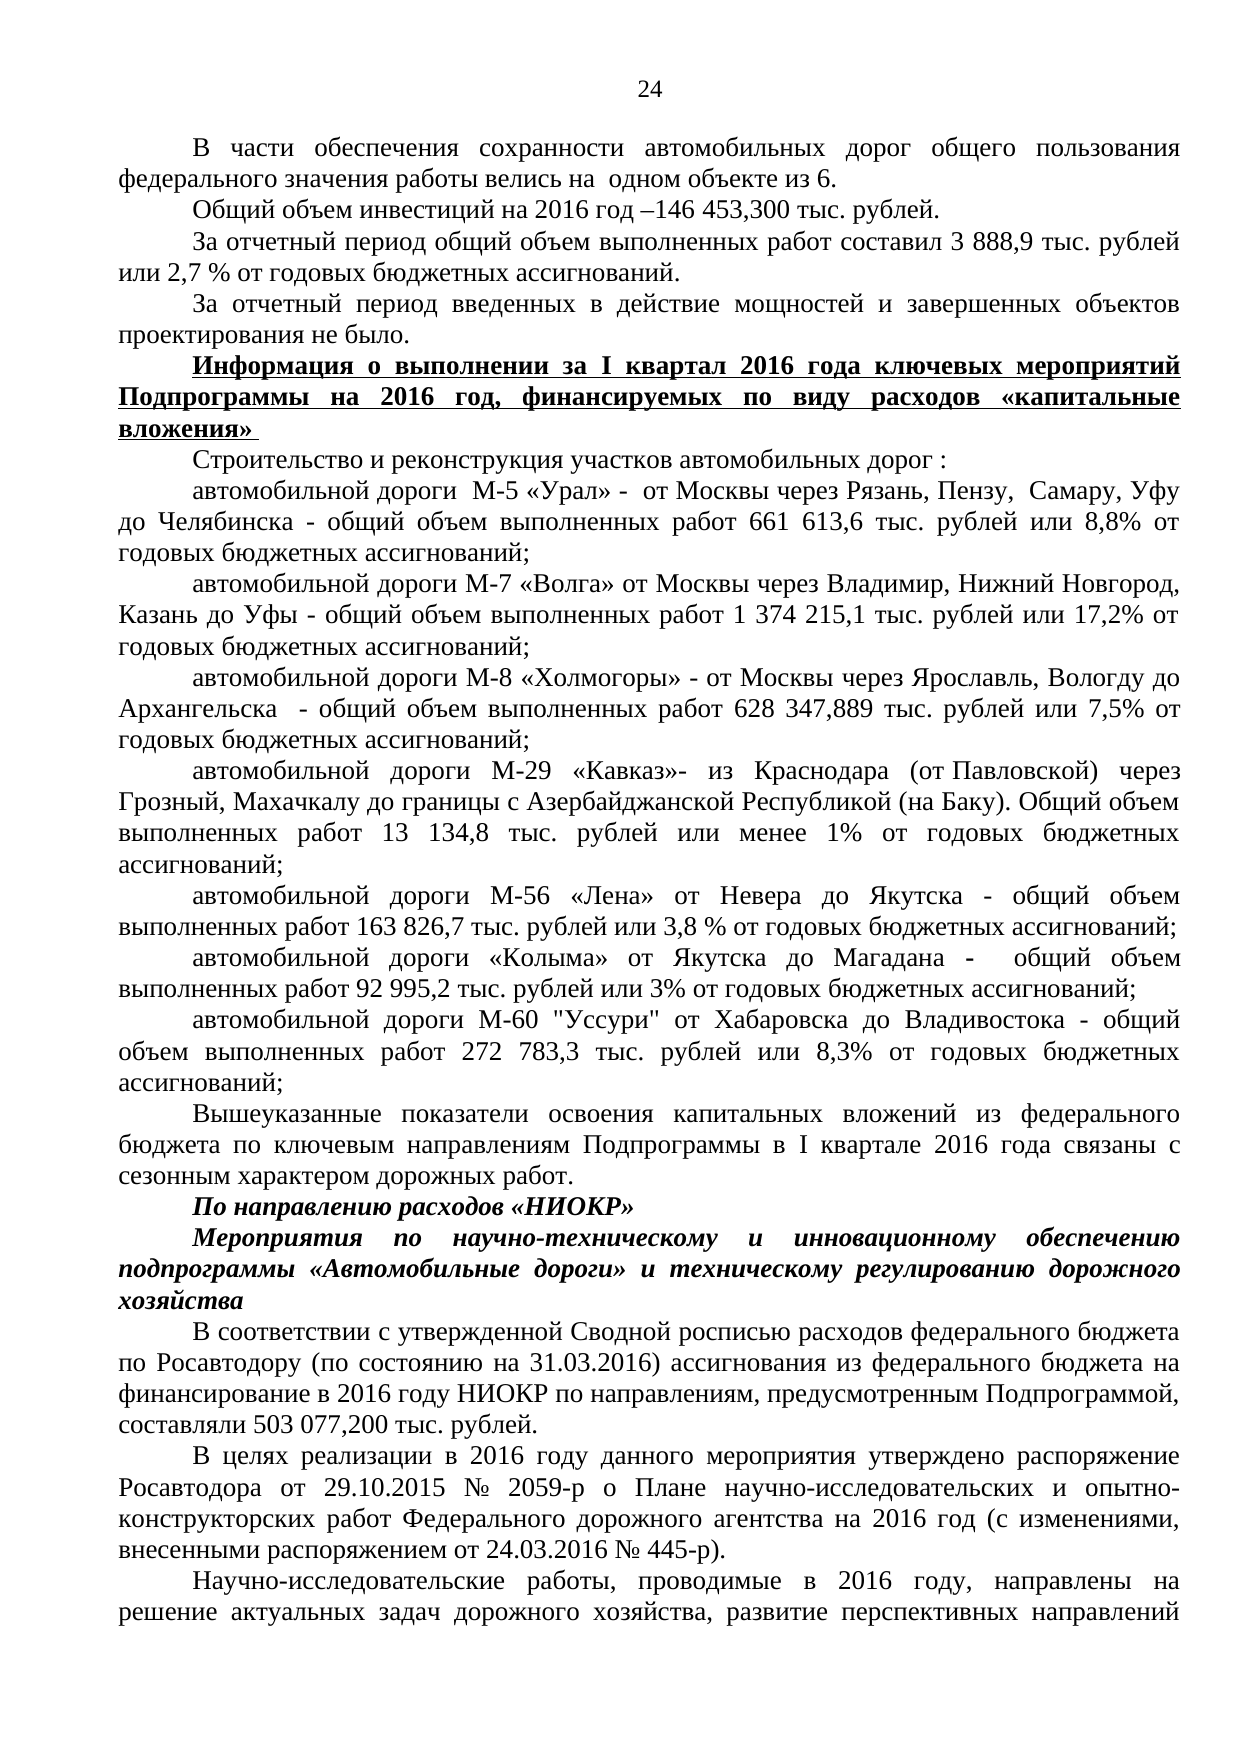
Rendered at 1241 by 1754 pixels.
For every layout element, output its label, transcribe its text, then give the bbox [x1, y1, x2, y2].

text За отчетный период общий объем выполненных работ составил 3 888,9 тыс. рублей или 2,7 % от годовых бюджетных ассигнований. [118, 225, 1181, 287]
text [118, 1564, 1181, 1626]
text В соответствии с утвержденной Сводной росписью расходов федерального бюджета по Росавтодору (по состоянию на 31.03.2016) ассигнования из федерального бюджета на финансирование в 2016 году НИОКР по направлениям, предусмотренным Подпрограммой, составляли 503 077,200 тыс. рублей. [118, 1315, 1181, 1439]
text Мероприятия по научно-техническому и инновационному обеспечению подпрограммы «Автомобильные дороги» и техническому регулированию дорожного хозяйства [118, 1221, 1181, 1315]
text Вышеуказанные показатели освоения капитальных вложений из федерального бюджета по ключевым направлениям Подпрограммы в I квартале 2016 года связаны с сезонным характером дорожных работ. [118, 1097, 1181, 1190]
subtitle автомобильной дороги М-7 «Волга» от Москвы через Владимир, Нижний Новгород, Казань до Уфы - общий объем выполненных работ 1 374 215,1 тыс. рублей или 17,2% от годовых бюджетных ассигнований; [118, 567, 1181, 661]
subtitle автомобильной дороги М-60 "Уссури" от Хабаровска до Владивостока - общий объем выполненных работ 272 783,3 тыс. рублей или 8,3% от годовых бюджетных ассигнований; [118, 1003, 1181, 1097]
subtitle автомобильной дороги М-29 «Кавказ»- из Краснодара (от Павловской) через Грозный, Махачкалу до границы с Азербайджанской Республикой (на Баку). Общий объем выполненных работ 13 134,8 тыс. рублей или менее 1% от годовых бюджетных ассигнований; [118, 754, 1181, 879]
text В целях реализации в 2016 году данного мероприятия утверждено распоряжение Росавтодора от 29.10.2015 № 2059-р о Плане научно-исследовательских и опытно-конструкторских работ Федерального дорожного агентства на 2016 год (с изменениями, внесенными распоряжением от 24.03.2016 № 445-р). [118, 1439, 1181, 1564]
text По направлению расходов «НИОКР» [118, 1190, 1181, 1221]
text За отчетный период введенных в действие мощностей и завершенных объектов проектирования не было. [118, 287, 1181, 349]
subtitle автомобильной дороги М-5 «Урал» - от Москвы через Рязань, Пензу, Самару, Уфу до Челябинска - общий объем выполненных работ 661 613,6 тыс. рублей или 8,8% от годовых бюджетных ассигнований; [118, 474, 1181, 567]
subtitle Строительство и реконструкция участков автомобильных дорог : [118, 443, 1181, 474]
subtitle автомобильной дороги «Колыма» от Якутска до Магадана - общий объем выполненных работ 92 995,2 тыс. рублей или 3% от годовых бюджетных ассигнований; [118, 941, 1181, 1003]
text автомобильной дороги М-8 «Холмогоры» - от Москвы через Ярославль, Вологду до Архангельска - общий объем выполненных работ 628 347,889 тыс. рублей или 7,5% от годовых бюджетных ассигнований; [118, 661, 1181, 754]
text В части обеспечения сохранности автомобильных дорог общего пользования федерального значения работы велись на одном объекте из 6. [118, 131, 1181, 194]
subtitle Информация о выполнении за I квартал 2016 года ключевых мероприятий Подпрограммы на 2016 год, финансируемых по виду расходов «капитальные вложения» [118, 349, 1181, 408]
text Общий объем инвестиций на 2016 год –146 453,300 тыс. рублей. [118, 194, 1181, 225]
subtitle автомобильной дороги М-56 «Лена» от Невера до Якутска - общий объем выполненных работ 163 826,7 тыс. рублей или 3,8 % от годовых бюджетных ассигнований; [118, 879, 1181, 941]
subtitle Информация о выполнении за I квартал 2016 года ключевых мероприятий Подпрограммы на 2016 год, финансируемых по виду расходов «капитальные вложения» [118, 409, 1181, 443]
